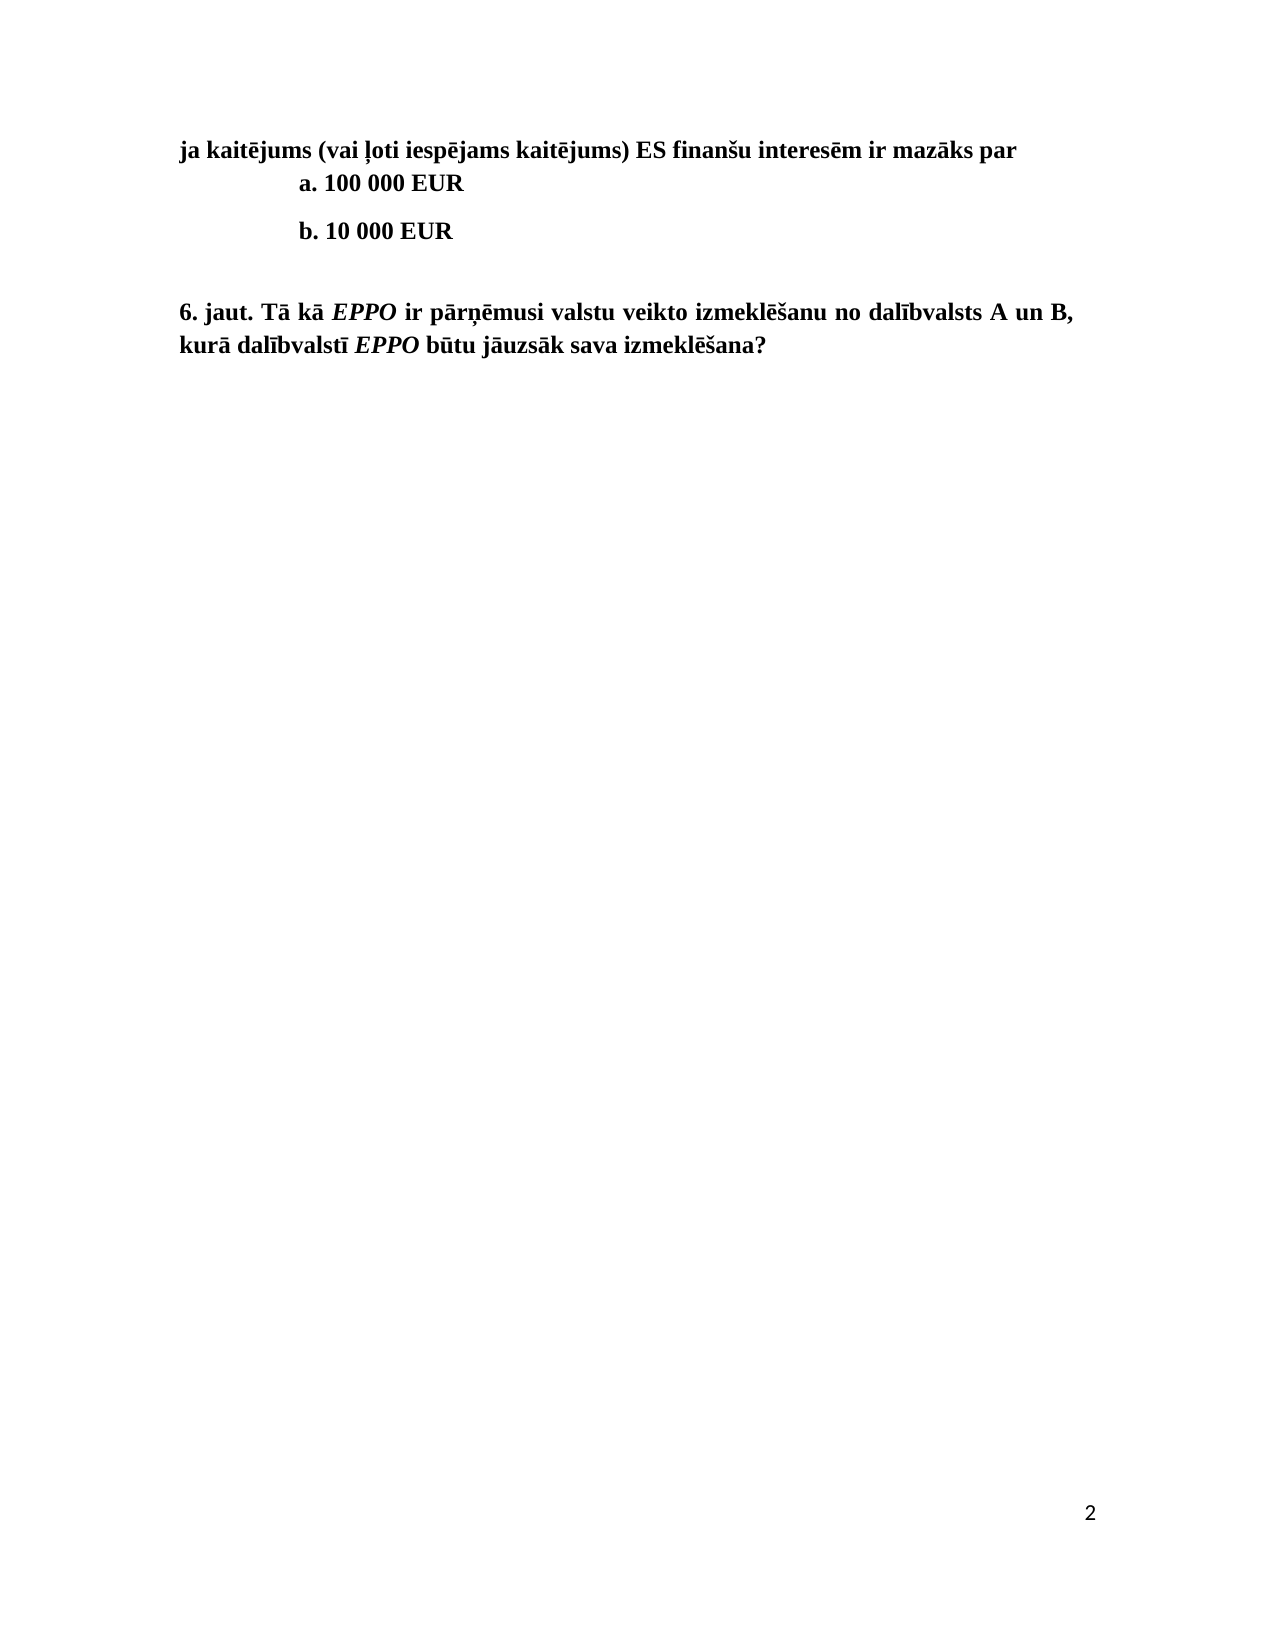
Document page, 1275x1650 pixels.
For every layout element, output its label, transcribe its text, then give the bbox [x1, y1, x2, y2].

text a. 100 000 EUR [298, 168, 1096, 197]
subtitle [179, 135, 1069, 164]
text 6. jaut. Tā kā EPPO ir pārņēmusi valstu veikto izmeklēšanu no dalībvalsts A un B, kurā dalībvalstī EPPO būtu jāuzsāk sava izmeklēšana? [179, 297, 1075, 359]
text b. 10 000 EUR [298, 216, 1096, 245]
